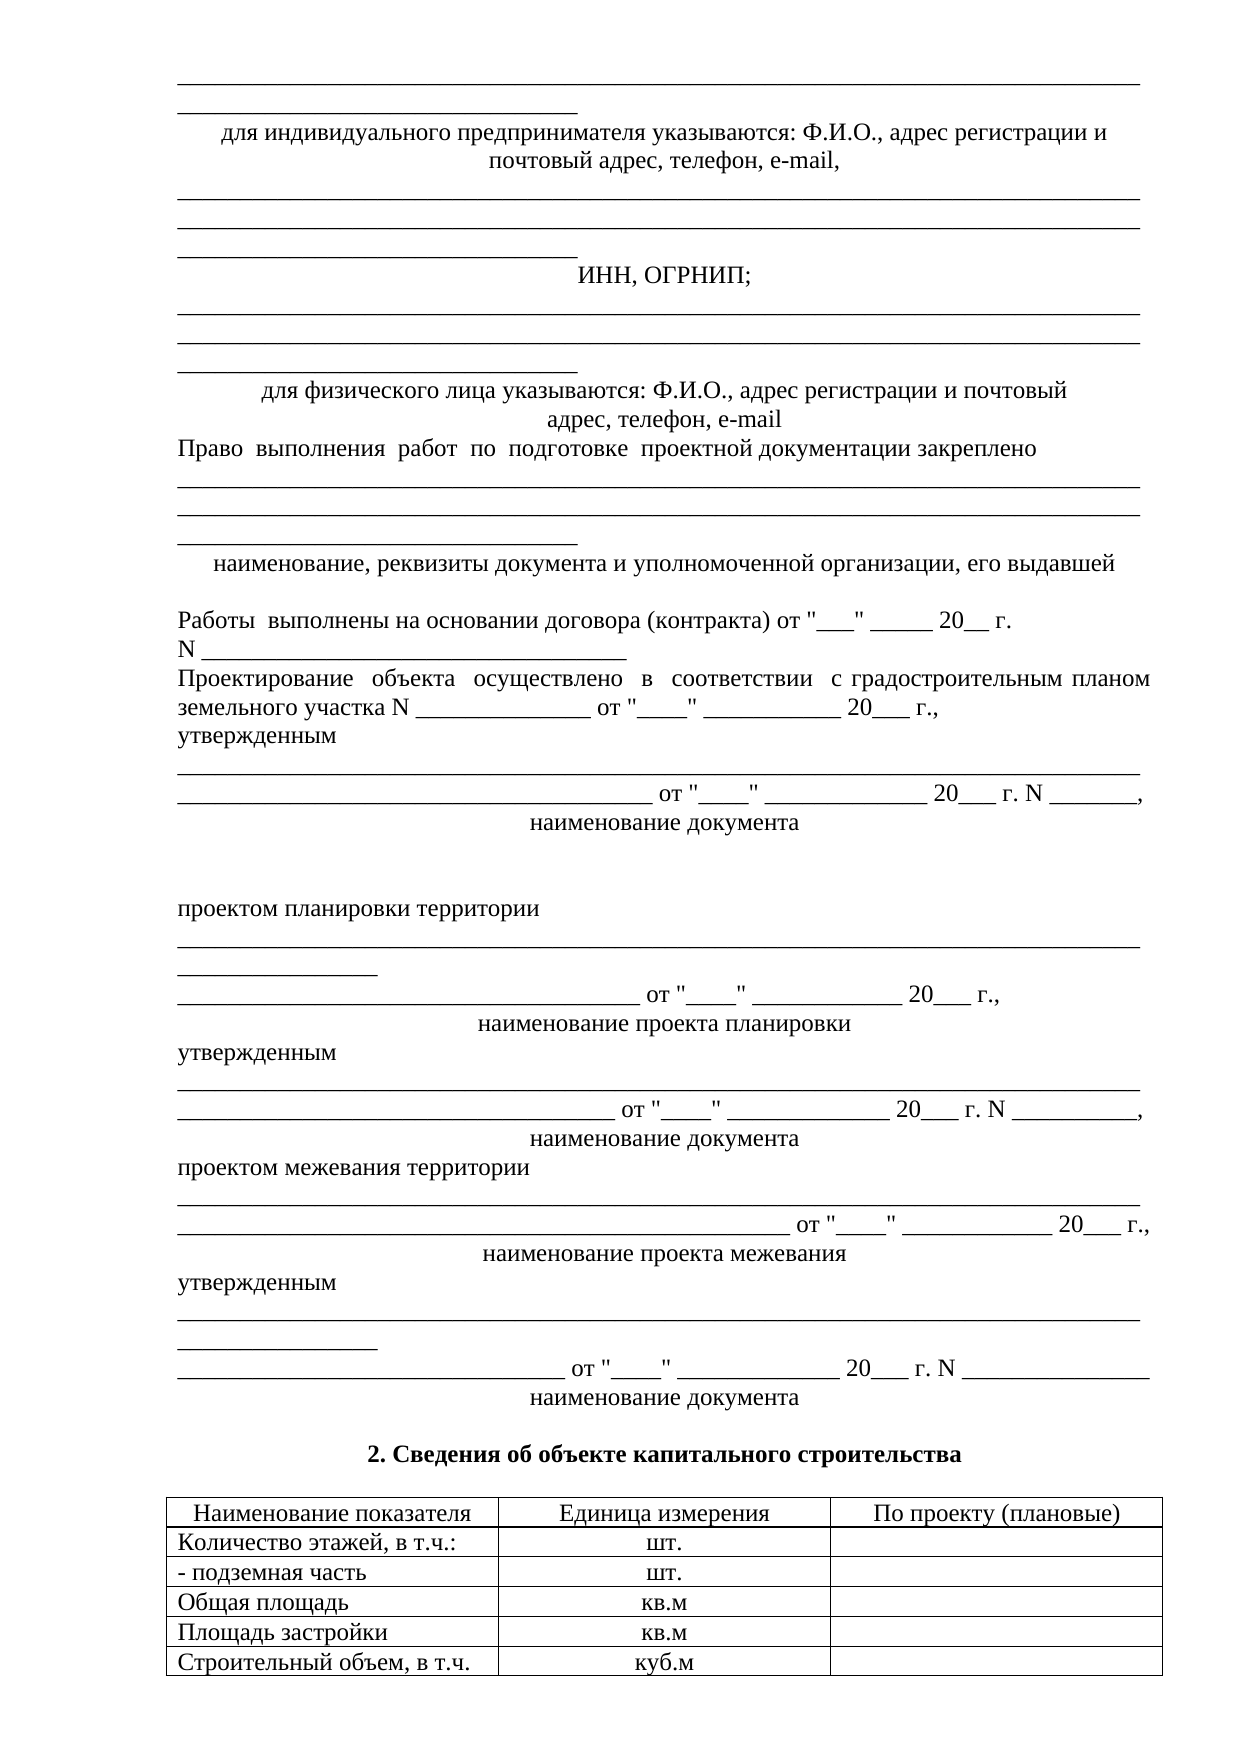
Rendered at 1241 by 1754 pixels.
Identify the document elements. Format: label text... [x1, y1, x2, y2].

text утвержденным _____________________________________________________________________________________________ [177, 1267, 1152, 1353]
text Проектирование объекта осуществлено в соответствии с градостроительным планом земельного участка N ______________ от "____" ___________ 20___ г., [177, 663, 1152, 720]
text ___________________________________ от "____" _____________ 20___ г. N __________, [177, 1094, 1152, 1123]
text для физического лица указываются: Ф.И.О., адрес регистрации и почтовый [177, 375, 1152, 404]
text _________________________________________________ от "____" ____________ 20___ г., [177, 1209, 1152, 1238]
table_cell Строительный объем, в т.ч. [167, 1647, 498, 1675]
table_cell Площадь застройки [167, 1617, 498, 1646]
table_cell [831, 1647, 1162, 1675]
text утвержденным _____________________________________________________________________________ [177, 1037, 1152, 1094]
text Работы выполнены на основании договора (контракта) от "___" _____ 20__ г. [177, 605, 1152, 634]
text наименование проекта межевания [177, 1238, 1152, 1267]
text для индивидуального предпринимателя указываются: Ф.И.О., адрес регистрации и почтовый адрес, телефон, e-mail, [177, 117, 1152, 174]
table_cell кв.м [499, 1617, 830, 1646]
table_header Единица измерения [499, 1498, 830, 1526]
text ИНН, ОГРНИП; [177, 260, 1152, 289]
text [177, 174, 1152, 260]
text N __________________________________ [177, 634, 1152, 663]
text наименование документа [177, 807, 1152, 835]
text проектом межевания территории _____________________________________________________________________________ [177, 1152, 1152, 1209]
table_cell - подземная часть [167, 1557, 498, 1586]
table_header По проекту (плановые) [831, 1498, 1162, 1526]
text наименование документа [177, 1382, 1152, 1410]
table_cell [831, 1528, 1162, 1556]
table_cell [831, 1587, 1162, 1616]
text наименование проекта планировки [177, 1008, 1152, 1037]
text наименование документа [177, 1123, 1152, 1152]
text проектом планировки территории _____________________________________________________________________________________________ [177, 893, 1152, 979]
text утвержденным _____________________________________________________________________________ [177, 720, 1152, 778]
text наименование, реквизиты документа и уполномоченной организации, его выдавшей [177, 548, 1152, 577]
table_cell кв.м [499, 1587, 830, 1616]
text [177, 59, 1152, 117]
text Право выполнения работ по подготовке проектной документации закреплено [177, 433, 1152, 462]
text _____________________________________ от "____" ____________ 20___ г., [177, 979, 1152, 1008]
table_cell куб.м [499, 1647, 830, 1675]
text адрес, телефон, e-mail [177, 404, 1152, 433]
text ______________________________________ от "____" _____________ 20___ г. N _______, [177, 778, 1152, 807]
table_cell Количество этажей, в т.ч.: [167, 1528, 498, 1556]
text 2. Сведения об объекте капитального строительства [177, 1439, 1152, 1468]
table_cell Общая площадь [167, 1587, 498, 1616]
table_cell [831, 1557, 1162, 1586]
table_cell шт. [499, 1528, 830, 1556]
table_cell шт. [499, 1557, 830, 1586]
table_header Наименование показателя [167, 1498, 498, 1526]
text _______________________________ от "____" _____________ 20___ г. N _______________ [177, 1353, 1152, 1382]
table_cell [831, 1617, 1162, 1646]
